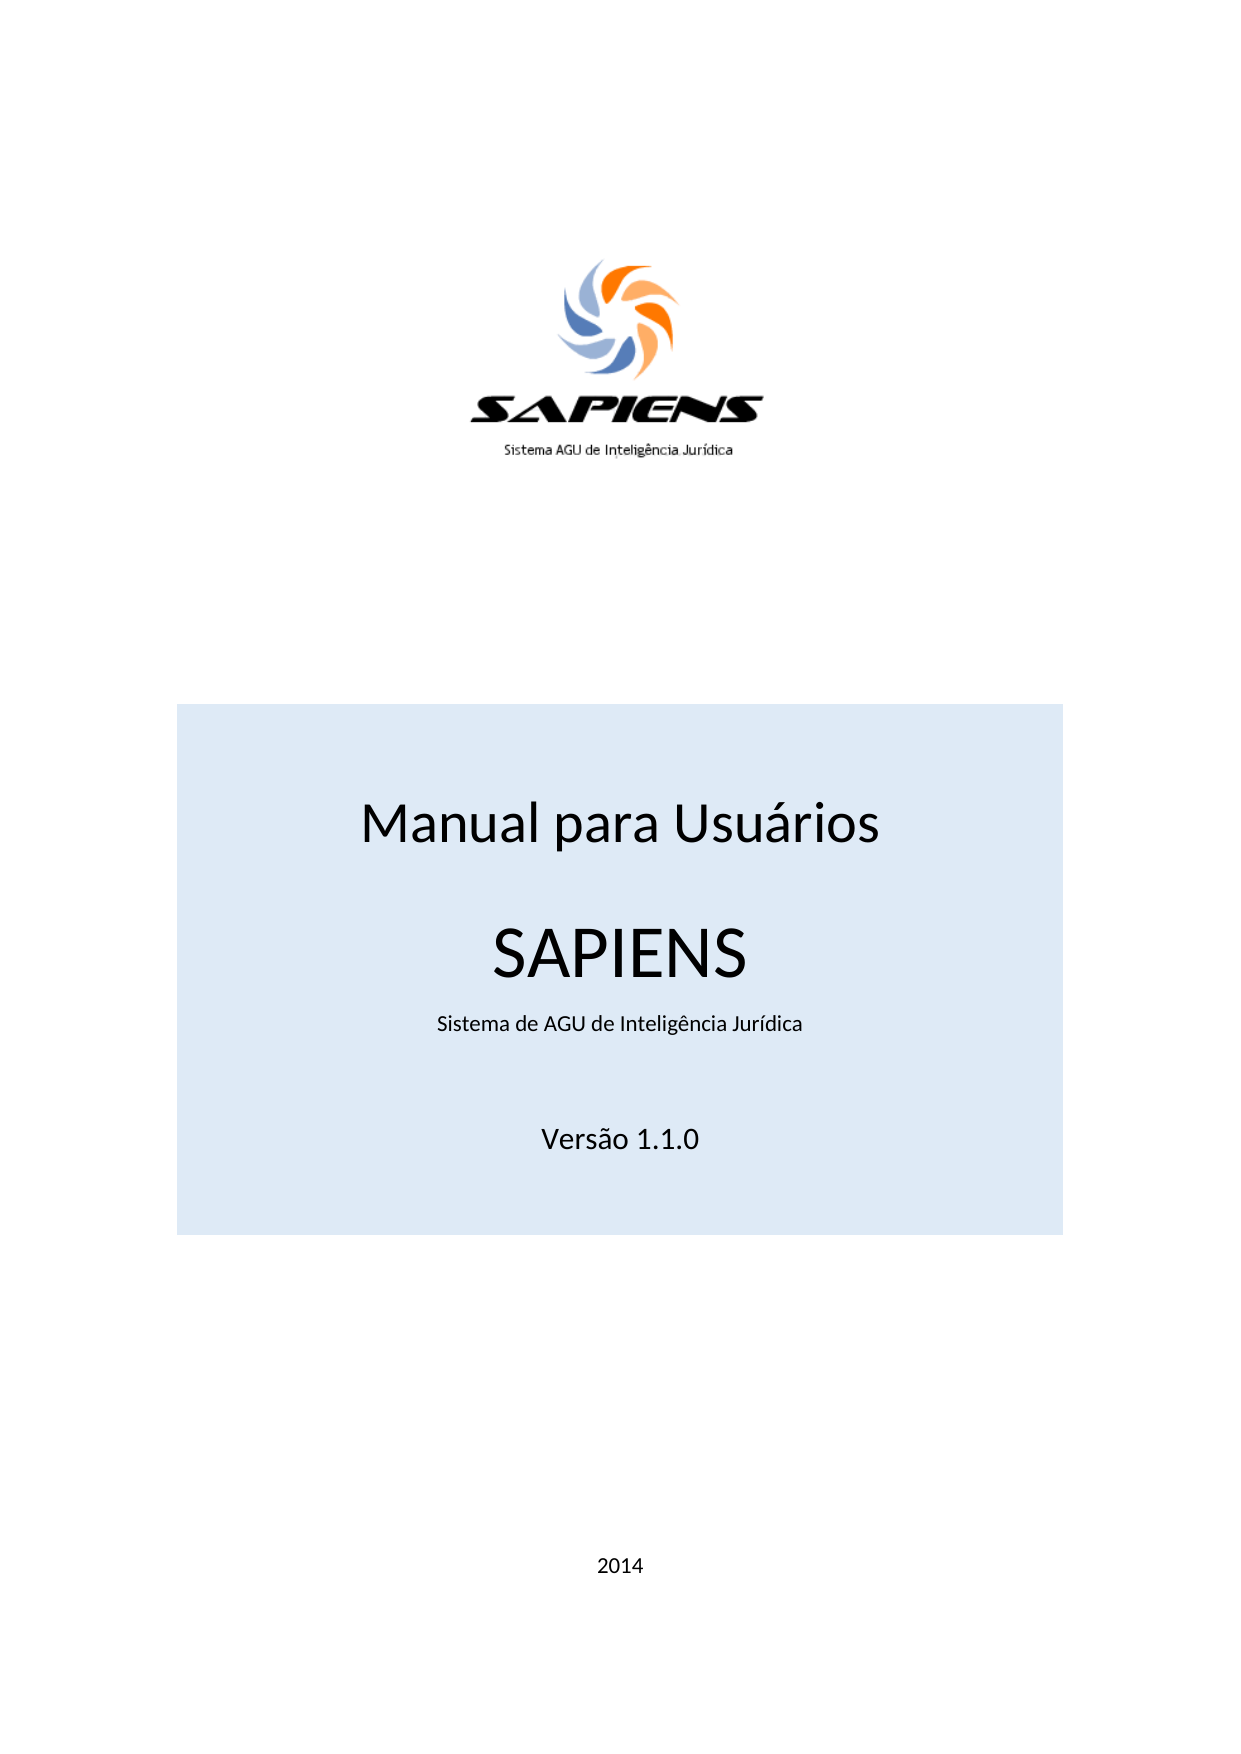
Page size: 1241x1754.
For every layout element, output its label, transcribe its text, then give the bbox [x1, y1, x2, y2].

text SAPIENS [177, 905, 1063, 996]
text Manual para Usuários [177, 786, 1063, 857]
picture [467, 256, 774, 460]
text 2014 [177, 1551, 1063, 1579]
text Versão 1.1.0 [177, 1119, 1063, 1157]
text Sistema de AGU de Inteligência Jurídica [177, 1009, 1063, 1037]
